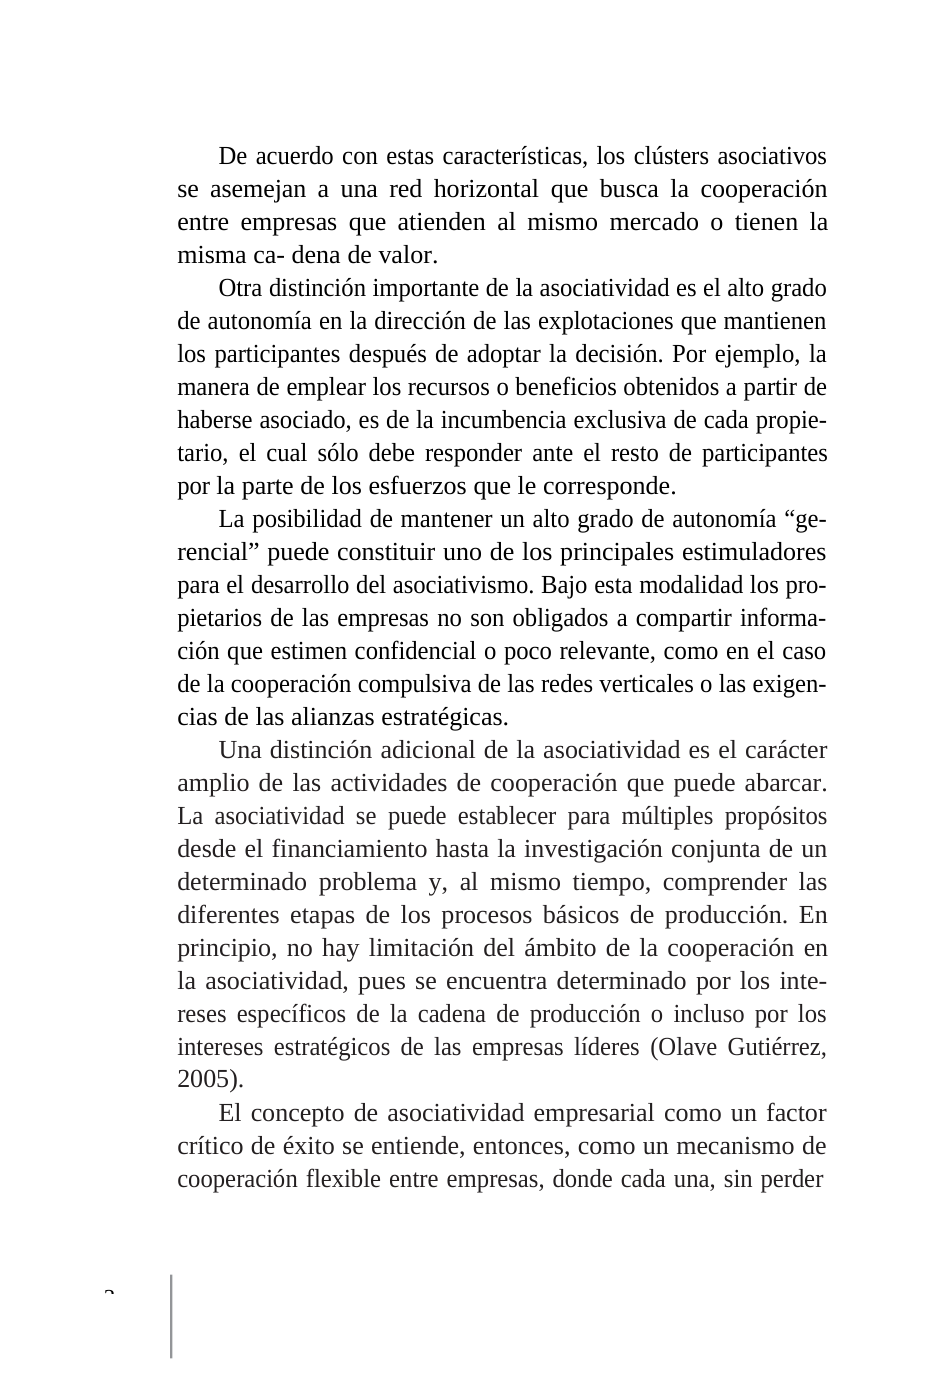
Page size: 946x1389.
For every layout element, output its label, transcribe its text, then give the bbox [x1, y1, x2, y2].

text De acuerdo con estas características, los clústers asociativos se asemejan a una red horizontal que busca la cooperación entre empresas que atienden al mismo mercado o tienen la misma ca- dena de valor. [177, 140, 828, 269]
text Otra distinción importante de la asociatividad es el alto grado de autonomía en la dirección de las explotaciones que mantienen los participantes después de adoptar la decisión. Por ejemplo, la manera de emplear los recursos o beneficios obtenidos a partir de haberse asociado, es de la incumbencia exclusiva de cada propie- tario, el cual sólo debe responder ante el resto de participantes por la parte de los esfuerzos que le corresponde. [177, 272, 828, 500]
text El concepto de asociatividad empresarial como un factor crítico de éxito se entiende, entonces, como un mecanismo de cooperación flexible entre empresas, donde cada una, sin perder [177, 1097, 828, 1193]
text Una distinción adicional de la asociatividad es el carácter amplio de las actividades de cooperación que puede abarcar. La asociatividad se puede establecer para múltiples propósitos desde el financiamiento hasta la investigación conjunta de un determinado problema y, al mismo tiempo, comprender las diferentes etapas de los procesos básicos de producción. En principio, no hay limitación del ámbito de la cooperación en la asociatividad, pues se encuentra determinado por los inte- reses específicos de la cadena de producción o incluso por los intereses estratégicos de las empresas líderes (Olave Gutiérrez, 2005). [177, 734, 828, 1093]
text La posibilidad de mantener un alto grado de autonomía “ge- rencial” puede constituir uno de los principales estimuladores para el desarrollo del asociativismo. Bajo esta modalidad los pro- pietarios de las empresas no son obligados a compartir informa- ción que estimen confidencial o poco relevante, como en el caso de la cooperación compulsiva de las redes verticales o las exigen- cias de las alianzas estratégicas. [177, 503, 828, 731]
